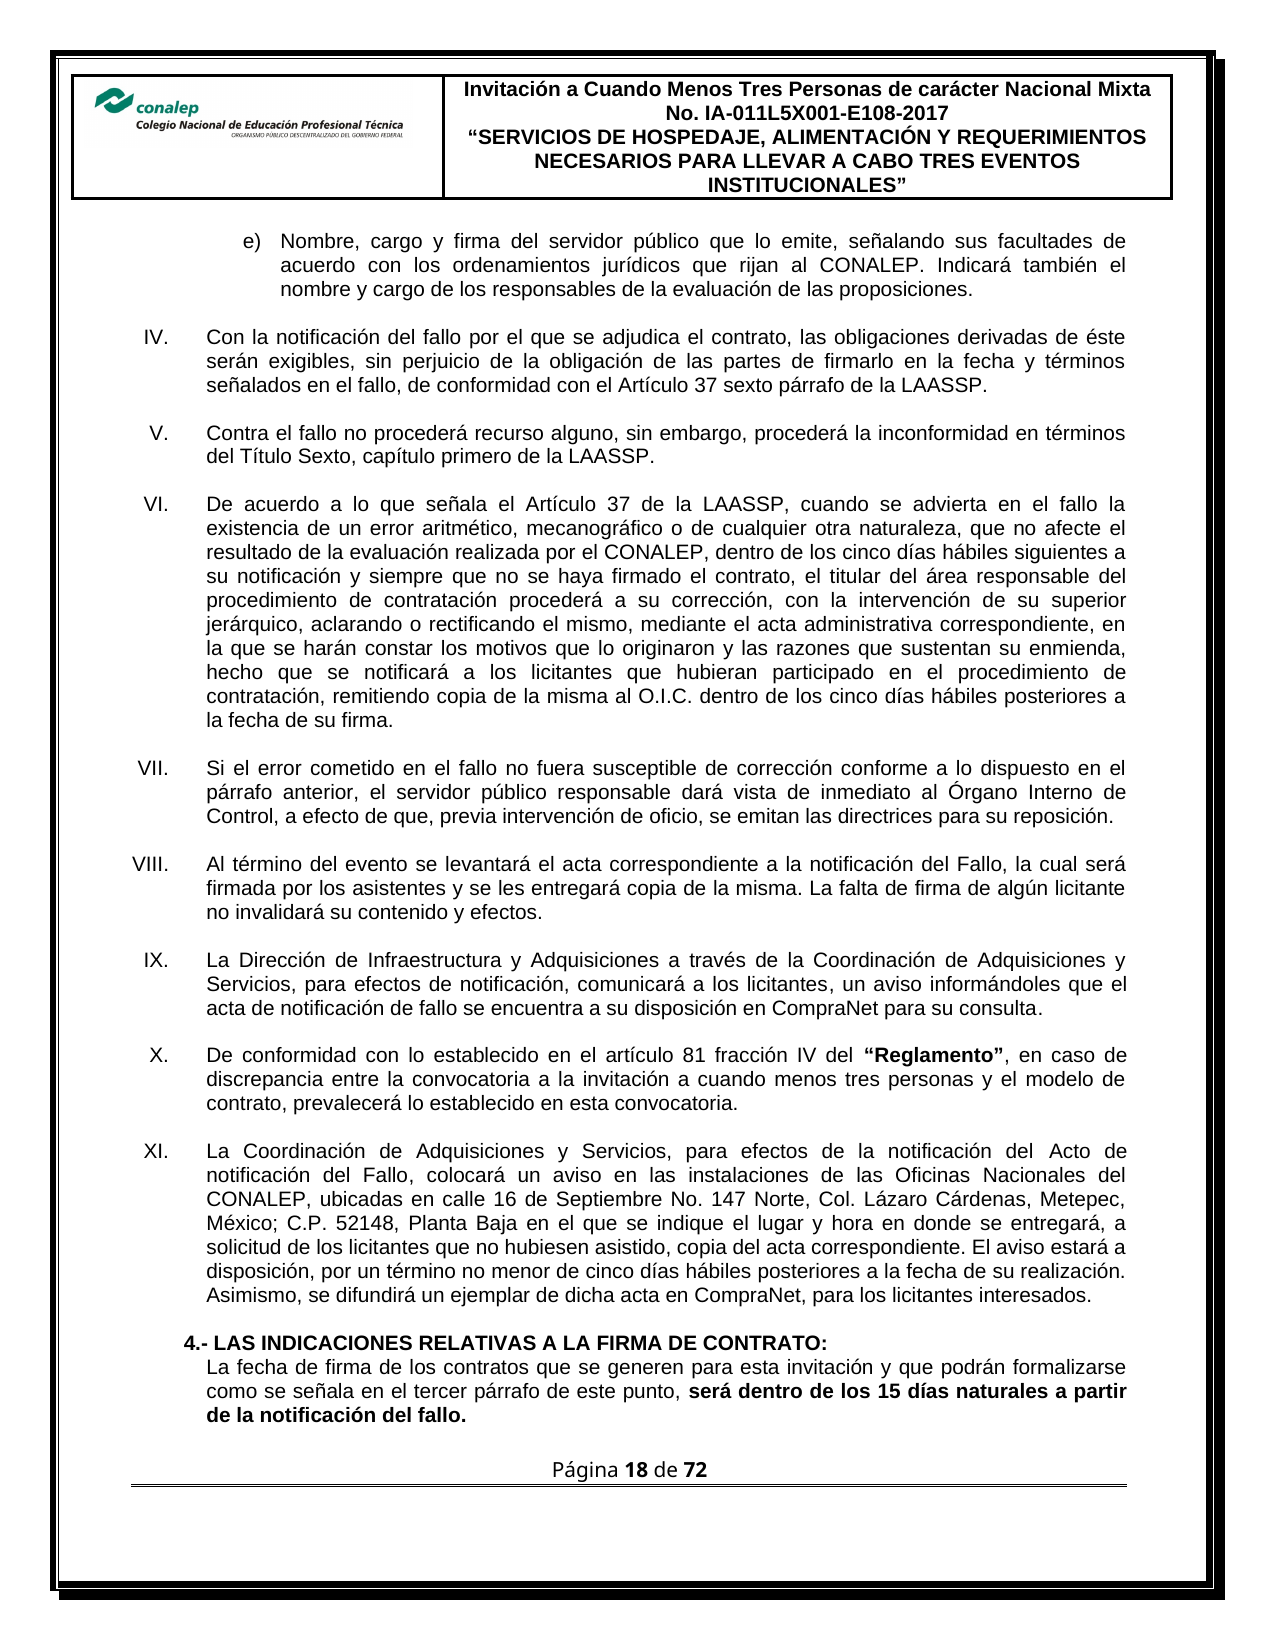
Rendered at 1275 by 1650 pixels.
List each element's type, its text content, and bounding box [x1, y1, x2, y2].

text La fecha de firma de los contratos que se generen para esta invitación y que podrán formalizarse como se señala en el tercer párrafo de este punto, será dentro de los 15 días naturales a partir de la notificación del fallo. [206, 1355, 1127, 1427]
list De acuerdo a lo que señala el Artículo 37 de la LAASSP, cuando se advierta en el fallo la existencia de un error aritmético, mecanográfico o de cualquier otra naturaleza, que no afecte el resultado de la evaluación realizada por el CONALEP, dentro de los cinco días hábiles siguientes a su notificación y siempre que no se haya firmado el contrato, el titular del área responsable del procedimiento de contratación procederá a su corrección, con la intervención de su superior jerárquico, aclarando o rectificando el mismo, mediante el acta administrativa correspondiente, en la que se harán constar los motivos que lo originaron y las razones que sustentan su enmienda, hecho que se notificará a los licitantes que hubieran participado en el procedimiento de contratación, remitiendo copia de la misma al O.I.C. dentro de los cinco días hábiles posteriores a la fecha de su firma. [169, 492, 1127, 732]
list Si el error cometido en el fallo no fuera susceptible de corrección conforme a lo dispuesto en el párrafo anterior, el servidor público responsable dará vista de inmediato al Órgano Interno de Control, a efecto de que, previa intervención de oficio, se emitan las directrices para su reposición. [169, 756, 1127, 828]
list Nombre, cargo y firma del servidor público que lo emite, señalando sus facultades de acuerdo con los ordenamientos jurídicos que rijan al CONALEP. Indicará también el nombre y cargo de los responsables de la evaluación de las proposiciones. [243, 229, 1127, 301]
list 4.- LAS INDICACIONES RELATIVAS A LA FIRMA DE CONTRATO: [183, 1331, 1127, 1355]
picture [83, 77, 414, 148]
list La Coordinación de Adquisiciones y Servicios, para efectos de la notificación del Acto de notificación del Fallo, colocará un aviso en las instalaciones de las Oficinas Nacionales del CONALEP, ubicadas en calle 16 de Septiembre No. 147 Norte, Col. Lázaro Cárdenas, Metepec, México; C.P. 52148, Planta Baja en el que se indique el lugar y hora en donde se entregará, a solicitud de los licitantes que no hubiesen asistido, copia del acta correspondiente. El aviso estará a disposición, por un término no menor de cinco días hábiles posteriores a la fecha de su realización. Asimismo, se difundirá un ejemplar de dicha acta en CompraNet, para los licitantes interesados. [169, 1139, 1127, 1307]
list La Dirección de Infraestructura y Adquisiciones a través de la Coordinación de Adquisiciones y Servicios, para efectos de notificación, comunicará a los licitantes, un aviso informándoles que el acta de notificación de fallo se encuentra a su disposición en CompraNet para su consulta. [169, 947, 1127, 1019]
list Contra el fallo no procederá recurso alguno, sin embargo, procederá la inconformidad en términos del Título Sexto, capítulo primero de la LAASSP. [169, 420, 1127, 468]
list Con la notificación del fallo por el que se adjudica el contrato, las obligaciones derivadas de éste serán exigibles, sin perjuicio de la obligación de las partes de firmarlo en la fecha y términos señalados en el fallo, de conformidad con el Artículo 37 sexto párrafo de la LAASSP. [169, 324, 1127, 396]
list De conformidad con lo establecido en el artículo 81 fracción IV del “Reglamento”, en caso de discrepancia entre la convocatoria a la invitación a cuando menos tres personas y el modelo de contrato, prevalecerá lo establecido en esta convocatoria. [169, 1043, 1127, 1115]
list Al término del evento se levantará el acta correspondiente a la notificación del Fallo, la cual será firmada por los asistentes y se les entregará copia de la misma. La falta de firma de algún licitante no invalidará su contenido y efectos. [169, 852, 1127, 923]
